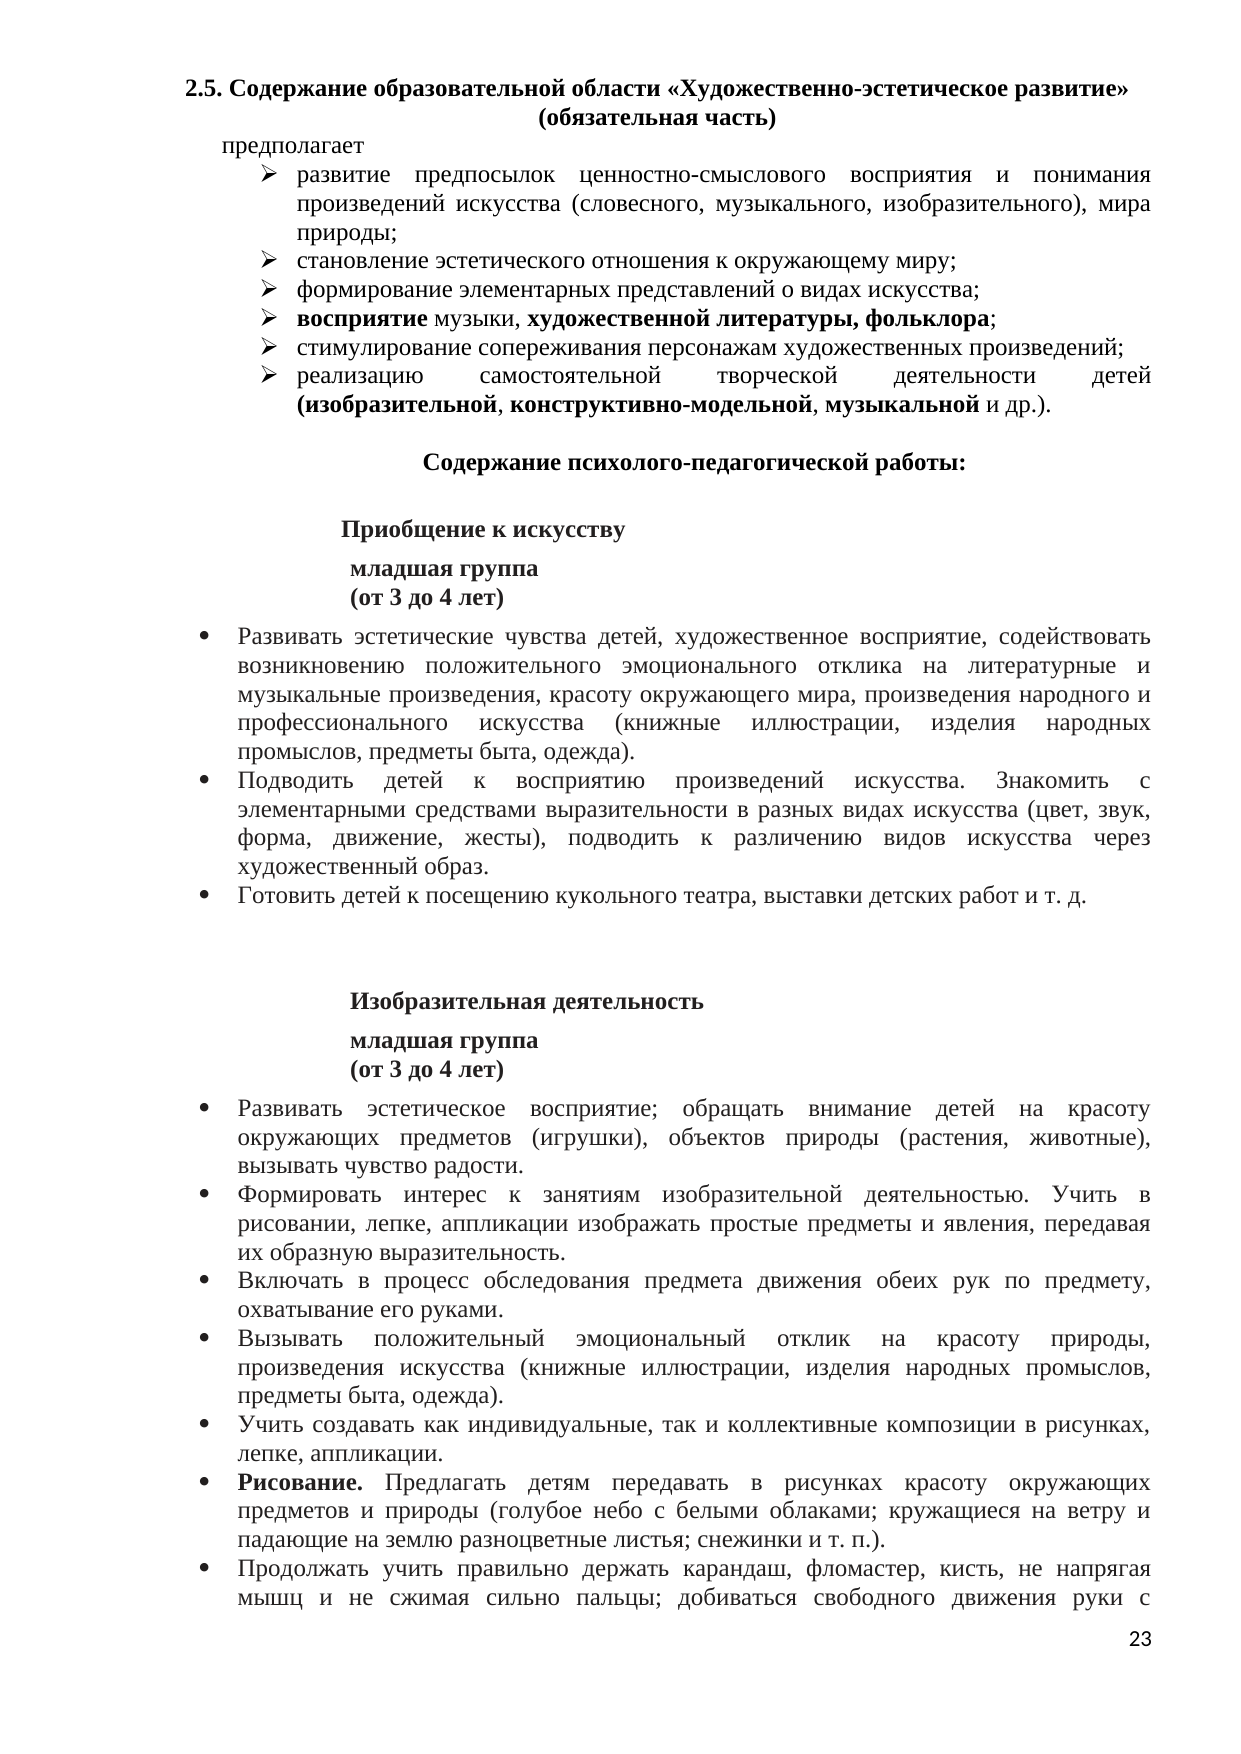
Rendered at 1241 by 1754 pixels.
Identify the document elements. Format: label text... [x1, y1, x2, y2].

list Формировать интерес к занятиям изобразительной деятельностью. Учить в рисовании, лепке, аппликации изображать простые предметы и явления, передавая их образную выразительность. [200, 1179, 1152, 1266]
list стимулирование сопереживания персонажам художественных произведений; [259, 332, 1152, 361]
list реализацию самостоятельной творческой деятельности детей (изобразительной, конструктивно-модельной, музыкальной и др.). [259, 361, 1152, 418]
list восприятие музыки, художественной литературы, фольклора; [259, 303, 1152, 332]
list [200, 1553, 1152, 1611]
list формирование элементарных представлений о видах искусства; [259, 274, 1152, 303]
list Готовить детей к посещению кукольного театра, выставки детских работ и т. д. [200, 880, 1152, 909]
text Изобразительная деятельность [350, 986, 891, 1015]
text Содержание психолого-педагогической работы: [237, 447, 1152, 476]
text (от 3 до 4 лет) [350, 1054, 1153, 1082]
list Развивать эстетическое восприятие; обращать внимание детей на красоту окружающих предметов (игрушки), объектов природы (растения, животные), вызывать чувство радости. [200, 1093, 1152, 1179]
text Приобщение к искусству [279, 514, 687, 543]
text предполагает [162, 131, 1152, 159]
text 2.5. Содержание образовательной области «Художественно-эстетическое развитие» (обязательная часть) [162, 73, 1152, 131]
list Развивать эстетические чувства детей, художественное восприятие, содействовать возникновению положительного эмоционального отклика на литературные и музыкальные произведения, красоту окружающего мира, произведения народного и профессионального искусства (книжные иллюстрации, изделия народных промыслов, предметы быта, одежда). [200, 621, 1152, 765]
list Вызывать положительный эмоциональный отклик на красоту природы, произведения искусства (книжные иллюстрации, изделия народных промыслов, предметы быта, одежда). [200, 1323, 1152, 1409]
list Учить создавать как индивидуальные, так и коллективные композиции в рисунках, лепке, аппликации. [200, 1409, 1152, 1467]
list Включать в процесс обследования предмета движения обеих рук по предмету, охватывание его руками. [200, 1266, 1152, 1323]
list Подводить детей к восприятию произведений искусства. Знакомить с элементарными средствами выразительности в разных видах искусства (цвет, звук, форма, движение, жесты), подводить к различению видов искусства через художественный образ. [200, 765, 1152, 880]
list развитие предпосылок ценностно-смыслового восприятия и понимания произведений искусства (словесного, музыкального, изобразительного), мира природы; [259, 159, 1152, 246]
text (от 3 до 4 лет) [350, 582, 1153, 611]
list становление эстетического отношения к окружающему миру; [259, 246, 1152, 274]
list Рисование. Предлагать детям передавать в рисунках красоту окружающих предметов и природы (голубое небо с белыми облаками; кружащиеся на ветру и падающие на землю разноцветные листья; снежинки и т. п.). [200, 1467, 1152, 1553]
text младшая группа [350, 1025, 1153, 1054]
text младшая группа [350, 553, 1153, 582]
